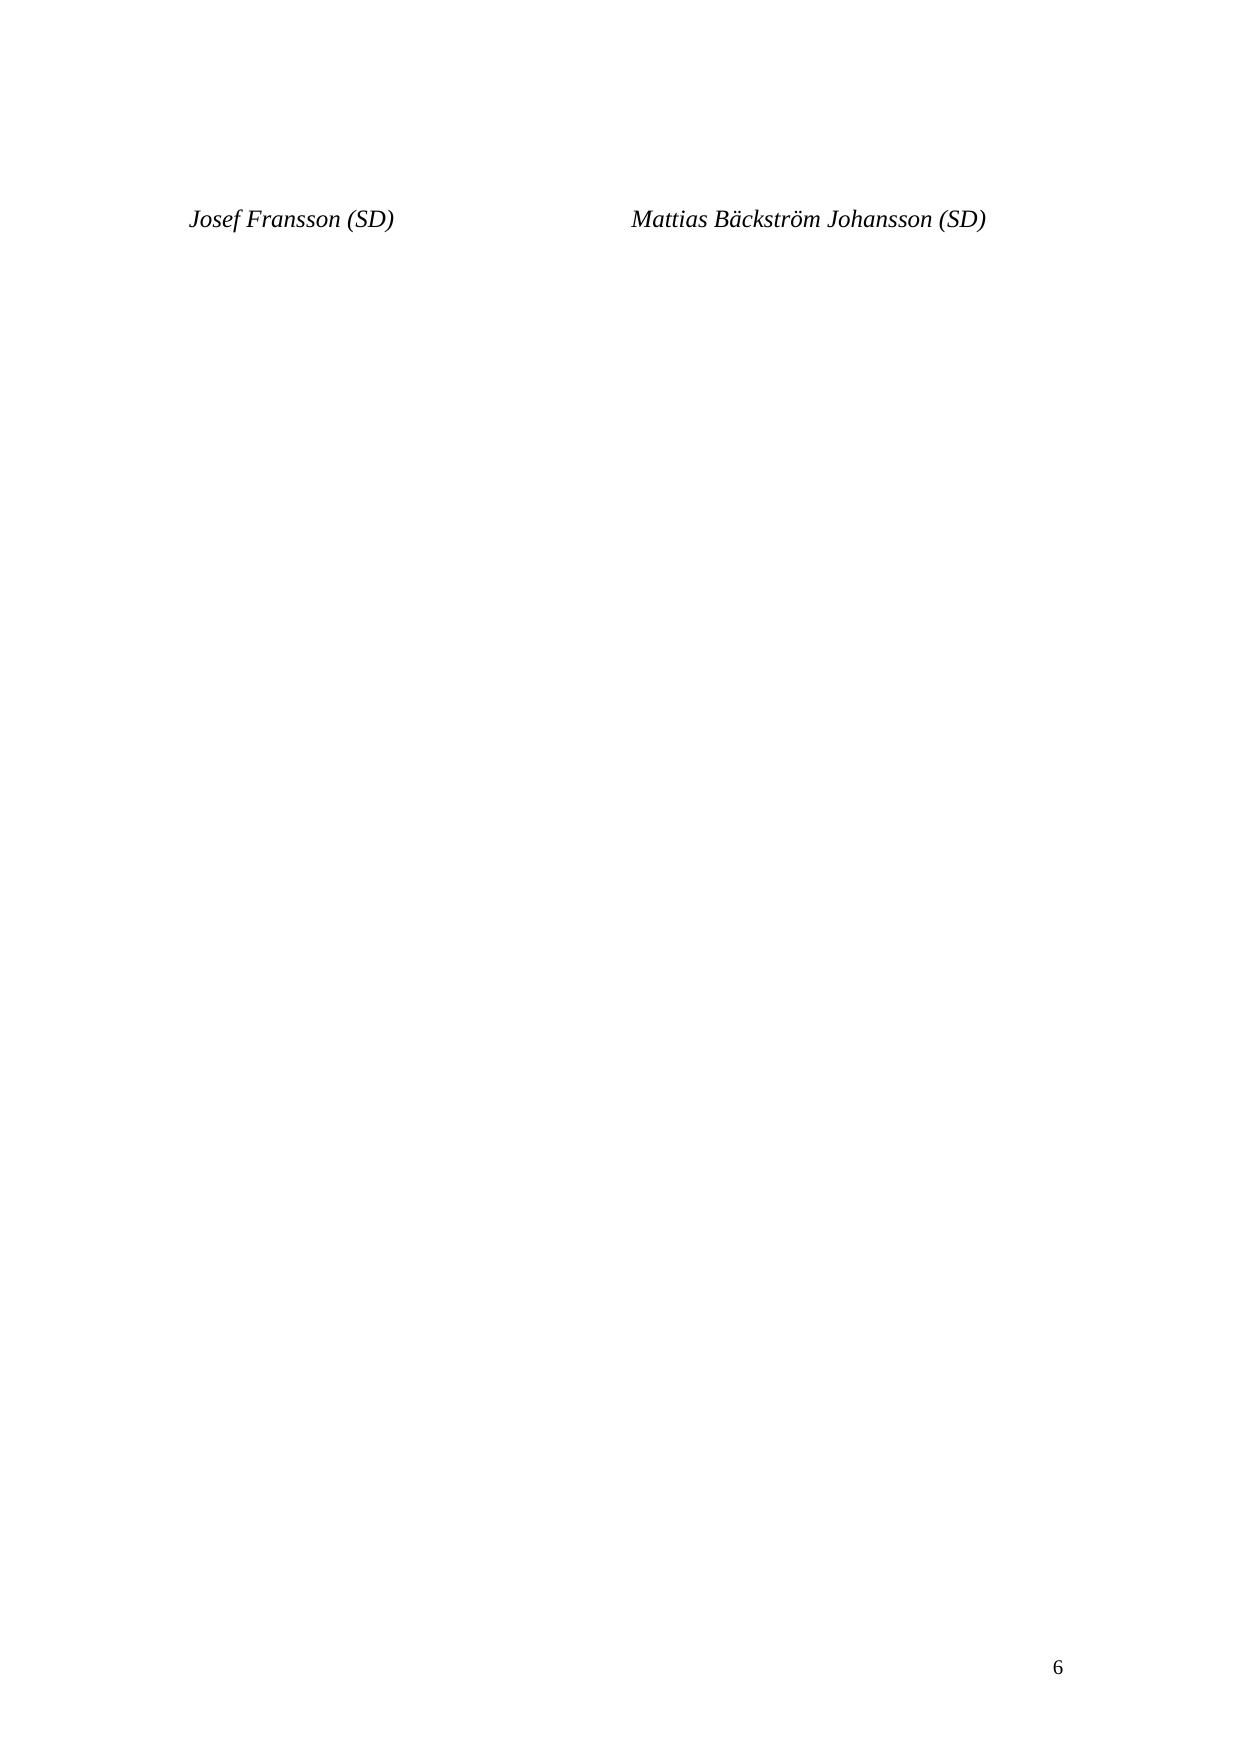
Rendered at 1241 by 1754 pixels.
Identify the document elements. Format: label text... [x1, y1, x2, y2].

table_cell Josef Fransson (SD) [177, 104, 620, 232]
table_cell Mattias Bäckström Johansson (SD) [620, 104, 1063, 232]
